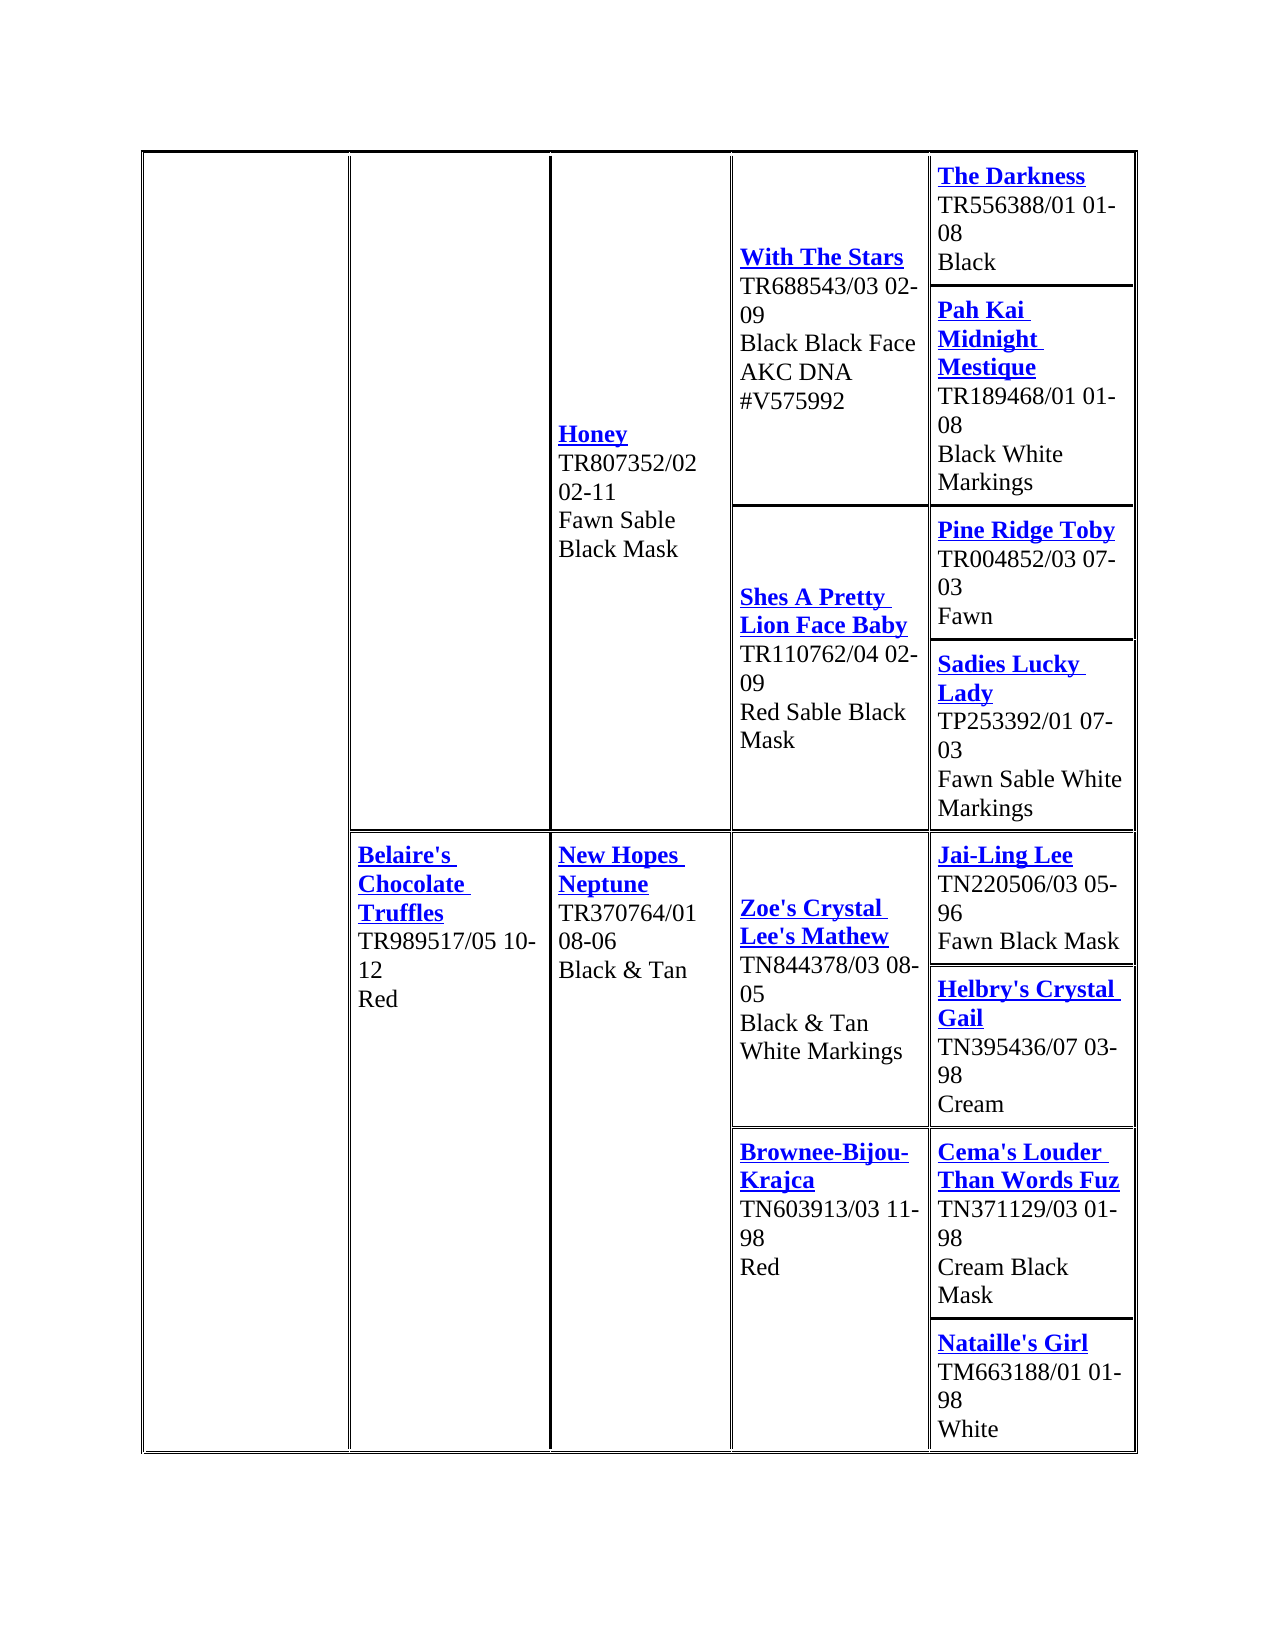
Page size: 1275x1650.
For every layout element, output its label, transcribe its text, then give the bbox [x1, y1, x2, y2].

table_cell Zoe's Crystal Lee's Mathew TN844378/03 08-05 Black & Tan White Markings [733, 833, 928, 1126]
table_cell Pine Ridge Toby TR004852/03 07-03 Fawn [931, 504, 1134, 638]
table_cell Belaire's Chocolate Truffles TR989517/05 10-12 Red [350, 833, 550, 1451]
table_cell Sadies Lucky Lady TP253392/01 07-03 Fawn Sable White Markings [931, 638, 1136, 829]
table_cell New Hopes Neptune TR370764/01 08-06 Black & Tan [550, 833, 732, 1451]
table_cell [550, 153, 732, 829]
table_cell Brownee-Bijou-Krajca TN603913/03 11-98 Red [732, 1129, 930, 1451]
table_cell Pah Kai Midnight Mestique TR189468/01 01-08 Black White Markings [931, 284, 1134, 504]
table_cell Shes A Pretty Lion Face Baby TR110762/04 02-09 Red Sable Black Mask [733, 507, 928, 829]
table_cell Helbry's Crystal Gail TN395436/07 03-98 Cream [931, 963, 1135, 1126]
table_cell Jai-Ling Lee TN220506/03 05-96 Fawn Black Mask [931, 829, 1135, 963]
table_cell Nataille's Girl TM663188/01 01-98 White [930, 1317, 1134, 1451]
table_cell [930, 153, 1134, 284]
table_cell Cema's Louder Than Words Fuz TN371129/03 01-98 Cream Black Mask [930, 1126, 1136, 1317]
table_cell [732, 153, 930, 504]
